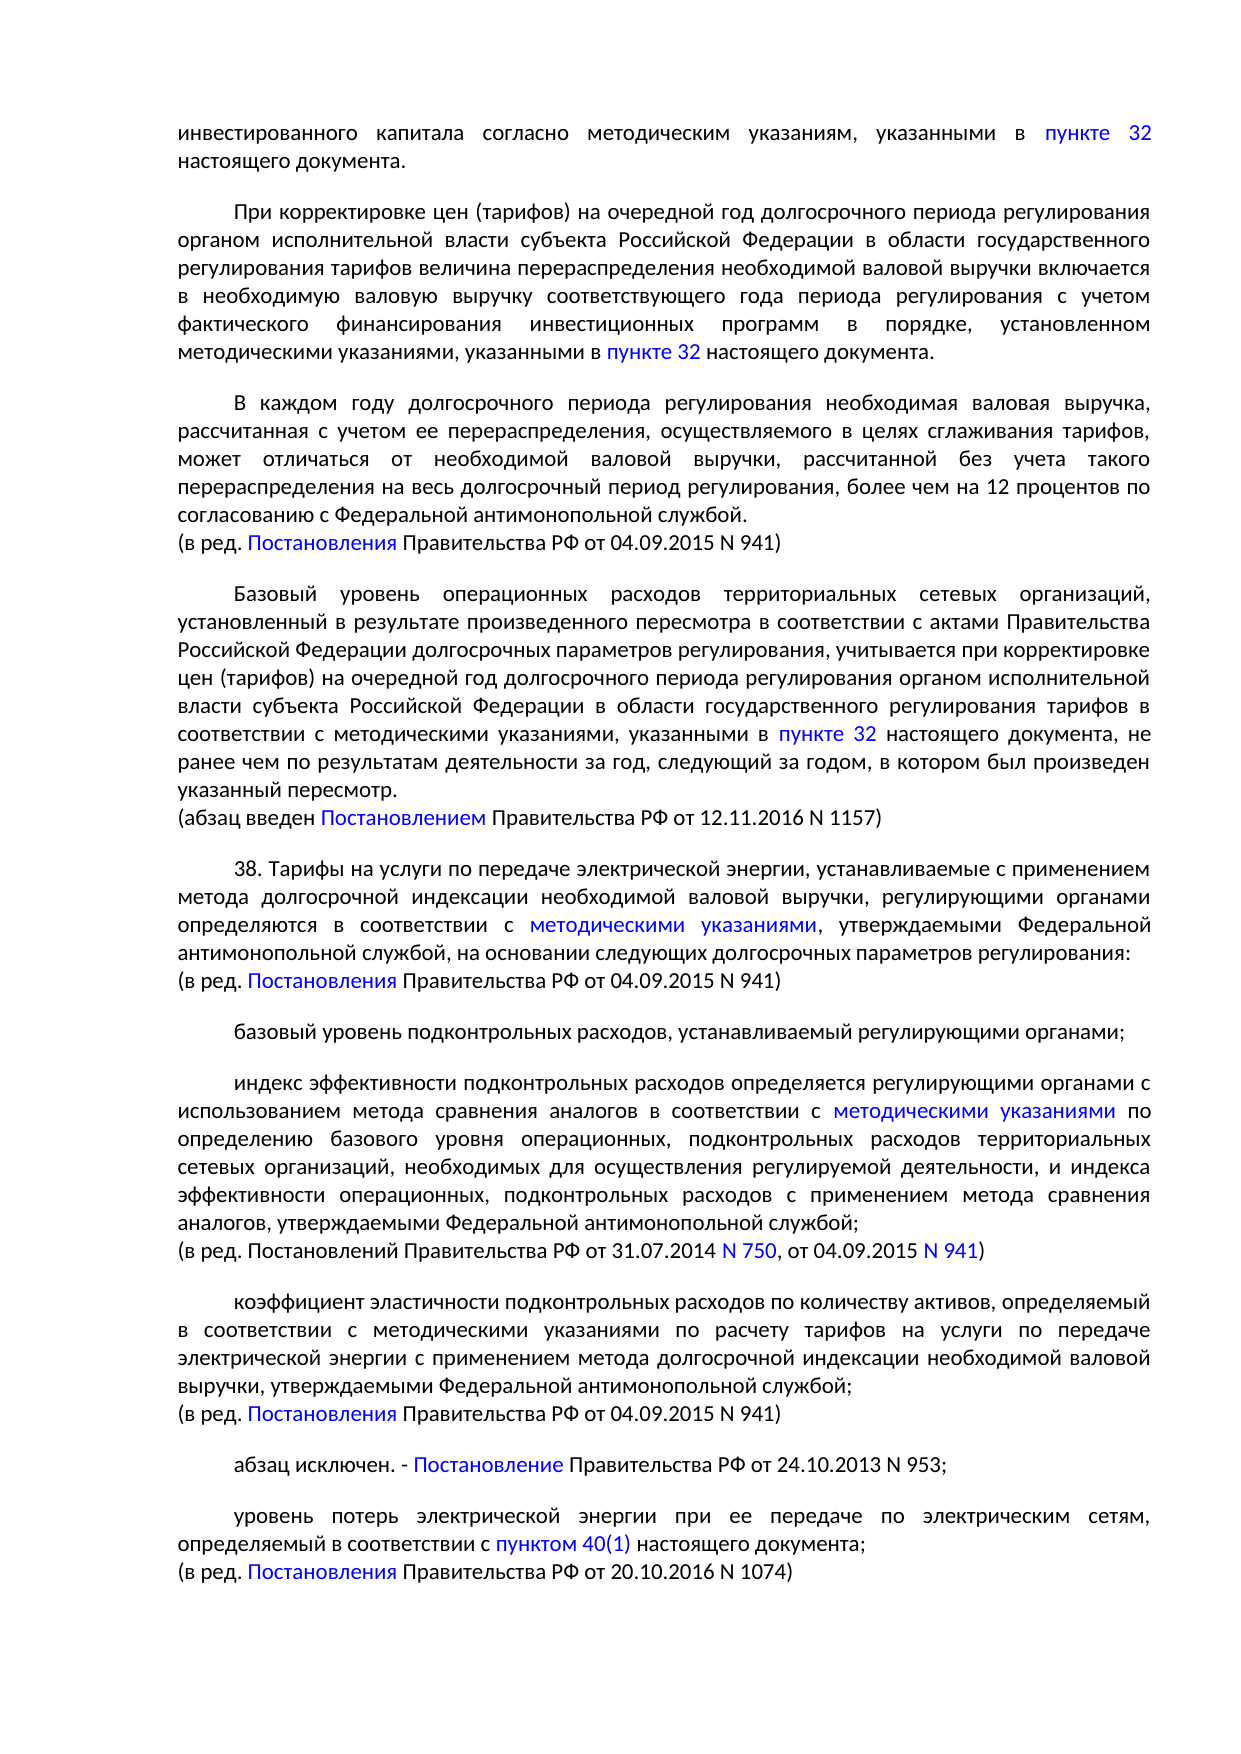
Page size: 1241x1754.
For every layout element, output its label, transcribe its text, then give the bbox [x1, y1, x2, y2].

text индекс эффективности подконтрольных расходов определяется регулирующими органами с использованием метода сравнения аналогов в соответствии с методическими указаниями по определению базового уровня операционных, подконтрольных расходов территориальных сетевых организаций, необходимых для осуществления регулируемой деятельности, и индекса эффективности операционных, подконтрольных расходов с применением метода сравнения аналогов, утверждаемыми Федеральной антимонопольной службой; [177, 1068, 1152, 1236]
text (в ред. Постановления Правительства РФ от 04.09.2015 N 941) [177, 1399, 1152, 1427]
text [177, 118, 1152, 174]
text 38. Тарифы на услуги по передаче электрической энергии, устанавливаемые с применением метода долгосрочной индексации необходимой валовой выручки, регулирующими органами определяются в соответствии с методическими указаниями, утверждаемыми Федеральной антимонопольной службой, на основании следующих долгосрочных параметров регулирования: [177, 854, 1152, 966]
text В каждом году долгосрочного периода регулирования необходимая валовая выручка, рассчитанная с учетом ее перераспределения, осуществляемого в целях сглаживания тарифов, может отличаться от необходимой валовой выручки, рассчитанной без учета такого перераспределения на весь долгосрочный период регулирования, более чем на 12 процентов по согласованию с Федеральной антимонопольной службой. [177, 388, 1152, 528]
text абзац исключен. - Постановление Правительства РФ от 24.10.2013 N 953; [177, 1450, 1152, 1478]
text (абзац введен Постановлением Правительства РФ от 12.11.2016 N 1157) [177, 803, 1152, 831]
text базовый уровень подконтрольных расходов, устанавливаемый регулирующими органами; [177, 1017, 1152, 1045]
text коэффициент эластичности подконтрольных расходов по количеству активов, определяемый в соответствии с методическими указаниями по расчету тарифов на услуги по передаче электрической энергии с применением метода долгосрочной индексации необходимой валовой выручки, утверждаемыми Федеральной антимонопольной службой; [177, 1287, 1152, 1399]
text (в ред. Постановления Правительства РФ от 20.10.2016 N 1074) [177, 1557, 1152, 1585]
text (в ред. Постановлений Правительства РФ от 31.07.2014 N 750, от 04.09.2015 N 941) [177, 1236, 1152, 1264]
text Базовый уровень операционных расходов территориальных сетевых организаций, установленный в результате произведенного пересмотра в соответствии с актами Правительства Российской Федерации долгосрочных параметров регулирования, учитывается при корректировке цен (тарифов) на очередной год долгосрочного периода регулирования органом исполнительной власти субъекта Российской Федерации в области государственного регулирования тарифов в соответствии с методическими указаниями, указанными в пункте 32 настоящего документа, не ранее чем по результатам деятельности за год, следующий за годом, в котором был произведен указанный пересмотр. [177, 579, 1152, 803]
text (в ред. Постановления Правительства РФ от 04.09.2015 N 941) [177, 528, 1152, 556]
text При корректировке цен (тарифов) на очередной год долгосрочного периода регулирования органом исполнительной власти субъекта Российской Федерации в области государственного регулирования тарифов величина перераспределения необходимой валовой выручки включается в необходимую валовую выручку соответствующего года периода регулирования с учетом фактического финансирования инвестиционных программ в порядке, установленном методическими указаниями, указанными в пункте 32 настоящего документа. [177, 197, 1152, 365]
text (в ред. Постановления Правительства РФ от 04.09.2015 N 941) [177, 966, 1152, 994]
text уровень потерь электрической энергии при ее передаче по электрическим сетям, определяемый в соответствии с пунктом 40(1) настоящего документа; [177, 1501, 1152, 1557]
